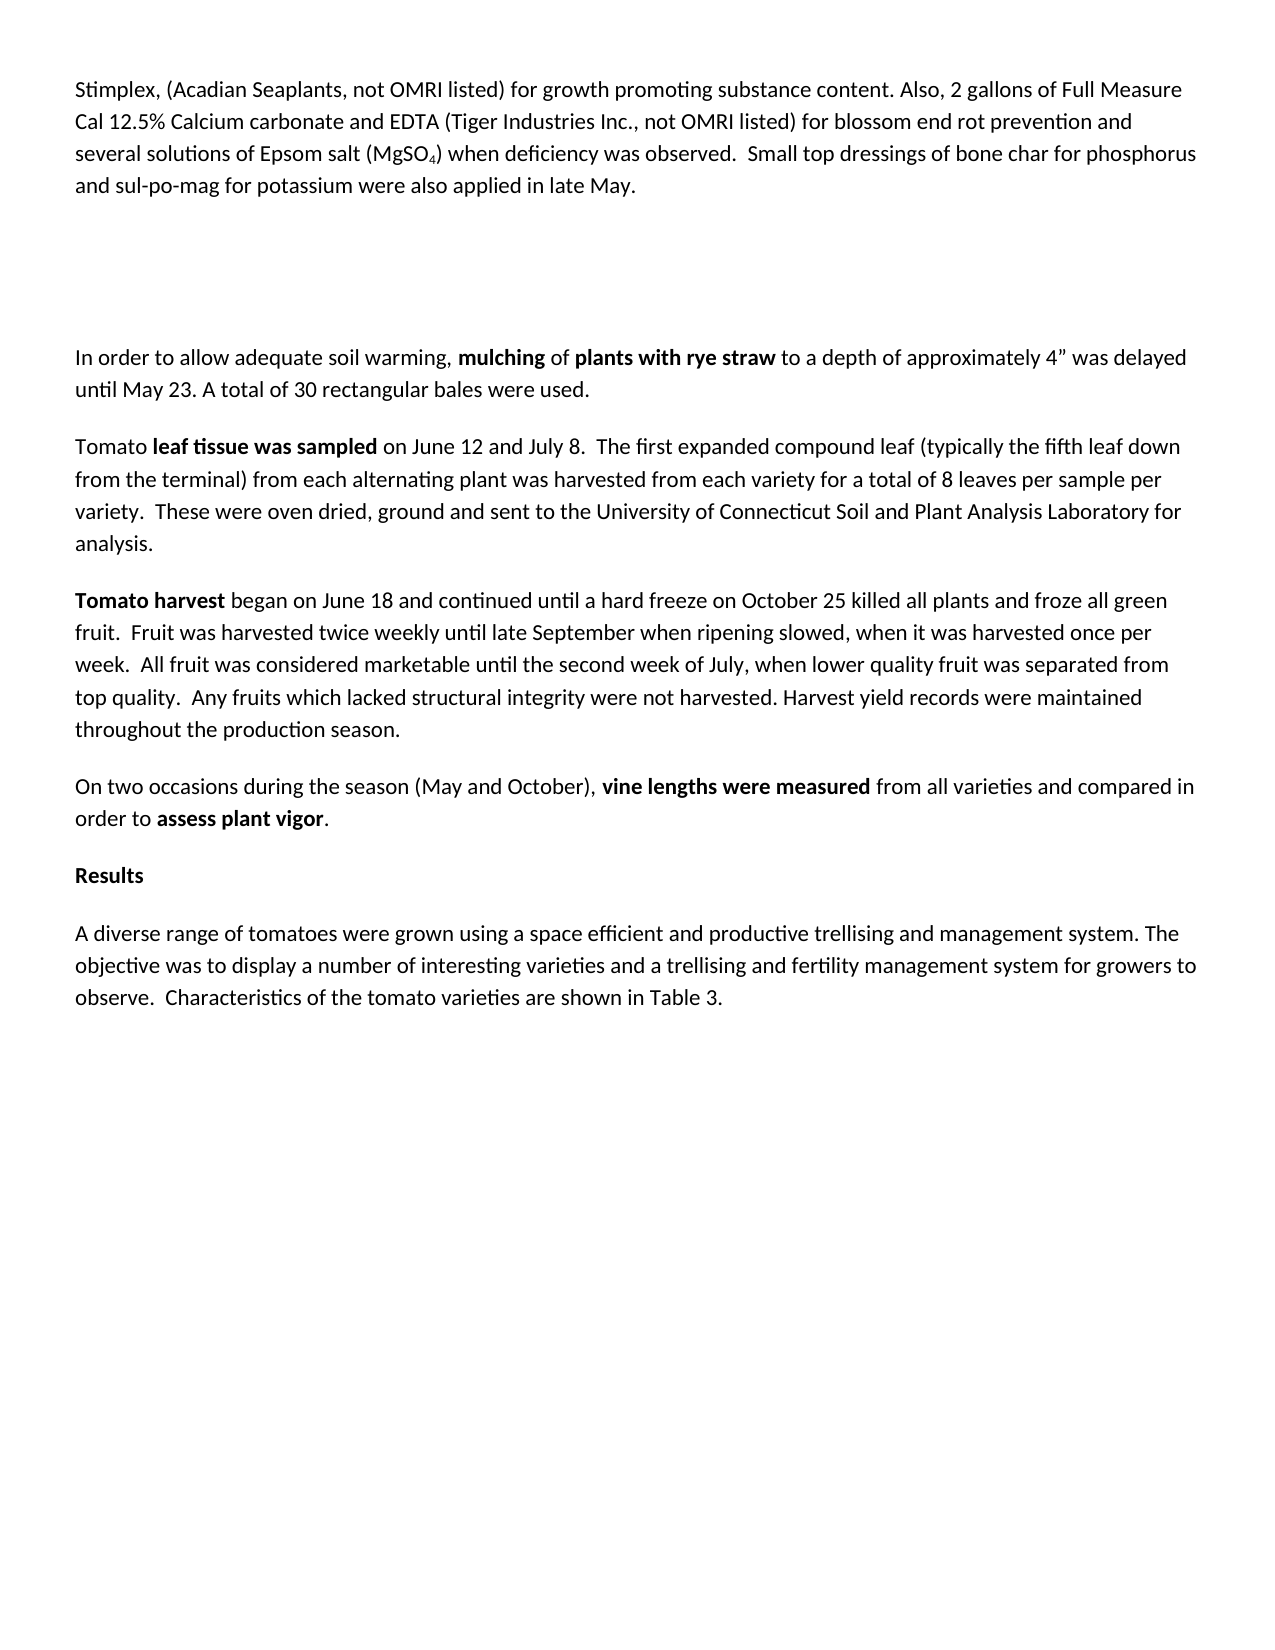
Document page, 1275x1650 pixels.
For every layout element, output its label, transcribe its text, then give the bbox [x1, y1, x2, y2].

text On two occasions during the season (May and October), vine lengths were measured from all varieties and compared in order to assess plant vigor. [75, 772, 1200, 832]
text A diverse range of tomatoes were grown using a space efficient and productive trellising and management system. The objective was to display a number of interesting varieties and a trellising and fertility management system for growers to observe. Characteristics of the tomato varieties are shown in Table 3. [75, 919, 1200, 1011]
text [75, 75, 1200, 199]
text Tomato harvest began on June 18 and continued until a hard freeze on October 25 killed all plants and froze all green fruit. Fruit was harvested twice weekly until late September when ripening slowed, when it was harvested once per week. All fruit was considered marketable until the second week of July, when lower quality fruit was separated from top quality. Any fruits which lacked structural integrity were not harvested. Harvest yield records were maintained throughout the production season. [75, 586, 1200, 743]
text Tomato leaf tissue was sampled on June 12 and July 8. The first expanded compound leaf (typically the fifth leaf down from the terminal) from each alternating plant was harvested from each variety for a total of 8 leaves per sample per variety. These were oven dried, ground and sent to the University of Connecticut Soil and Plant Analysis Laboratory for analysis. [75, 432, 1200, 557]
text Results [75, 862, 1200, 889]
text In order to allow adequate soil warming, mulching of plants with rye straw to a depth of approximately 4” was delayed until May 23. A total of 30 rectangular bales were used. [75, 343, 1200, 403]
